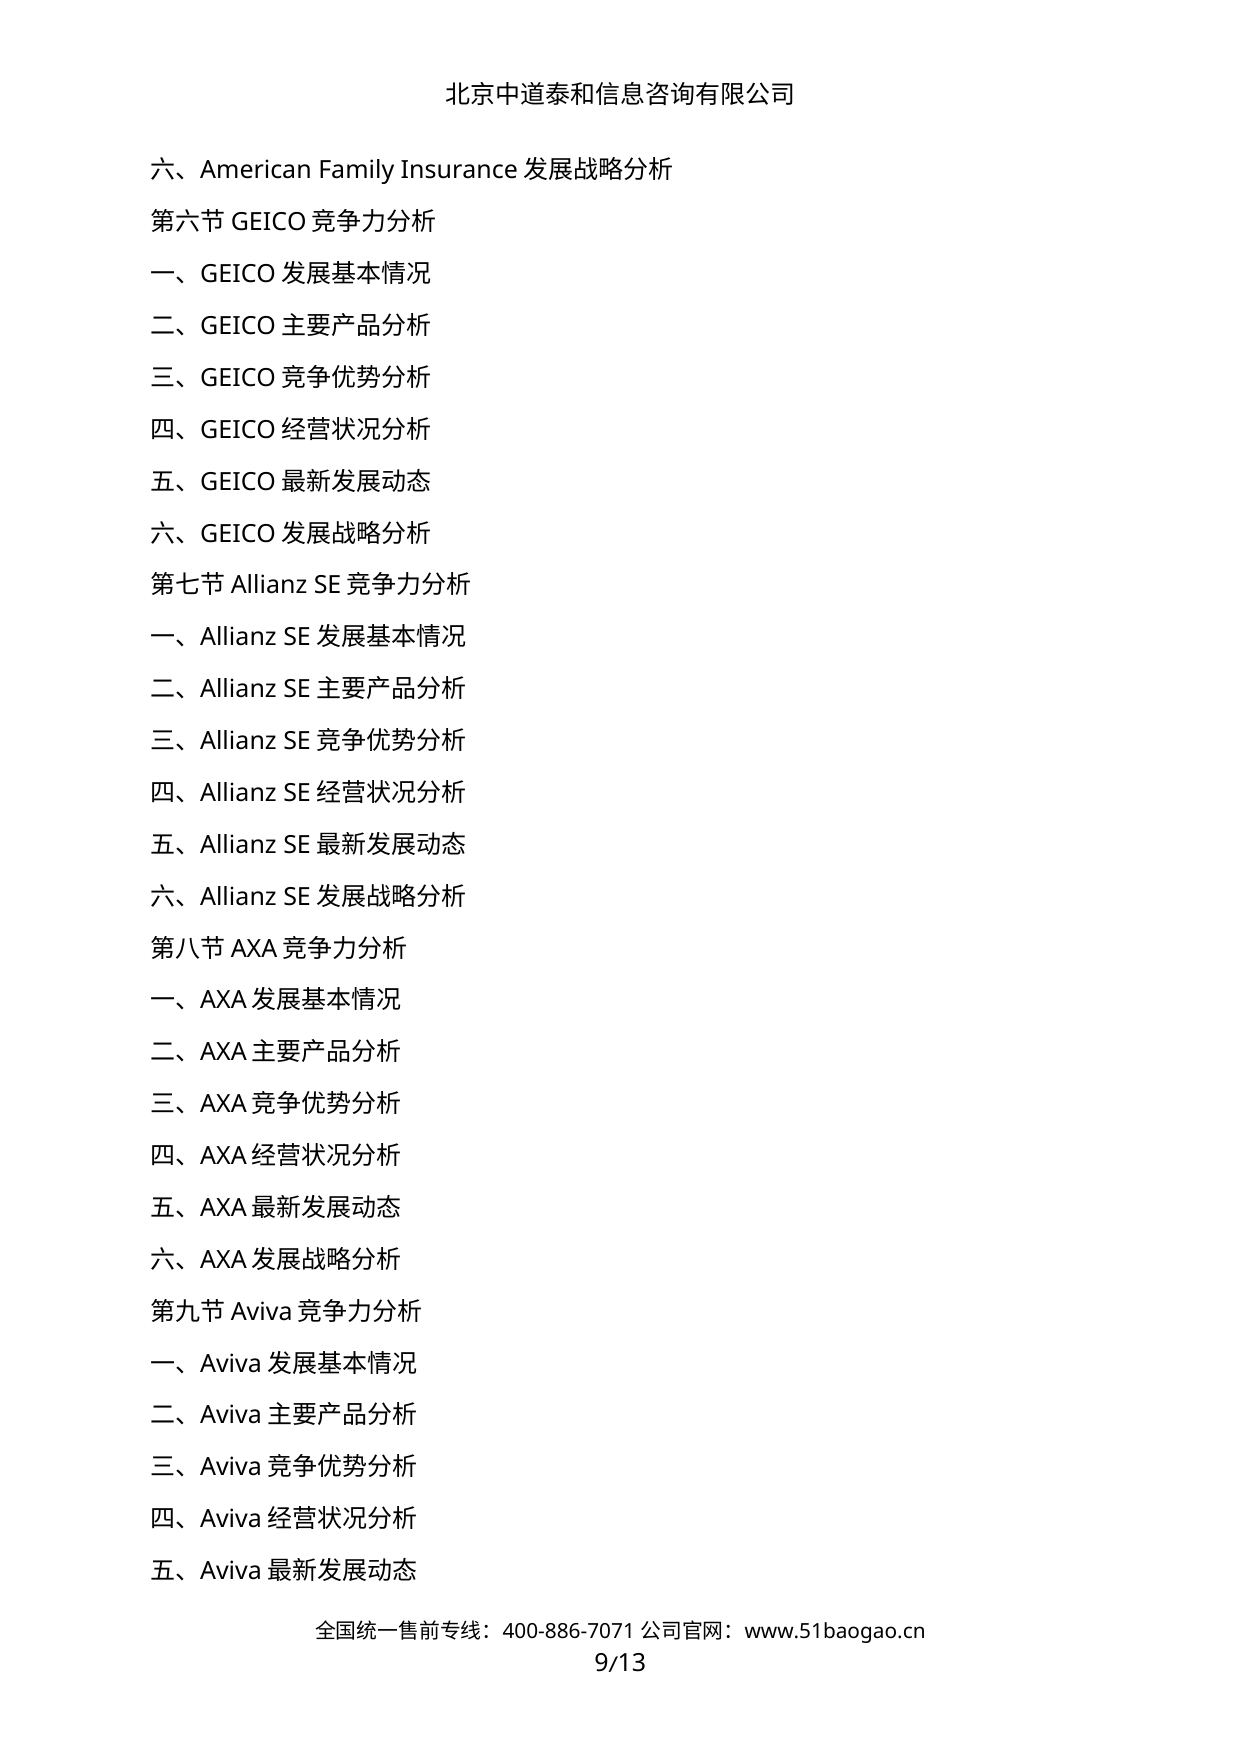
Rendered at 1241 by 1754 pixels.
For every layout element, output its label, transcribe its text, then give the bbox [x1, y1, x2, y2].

text 五、AXA最新发展动态 [150, 1187, 1090, 1224]
text 四、AXA经营状况分析 [150, 1136, 1090, 1172]
text 五、Allianz SE最新发展动态 [150, 824, 1090, 861]
text 三、Aviva竞争优势分析 [150, 1447, 1090, 1483]
text 六、AXA发展战略分析 [150, 1239, 1090, 1276]
text 二、Allianz SE主要产品分析 [150, 669, 1090, 705]
text 二、Aviva主要产品分析 [150, 1395, 1090, 1431]
text 六、Allianz SE发展战略分析 [150, 876, 1090, 912]
text 三、GEICO竞争优势分析 [150, 357, 1090, 394]
text 六、American Family Insurance发展战略分析 [150, 150, 1090, 186]
text 一、Aviva发展基本情况 [150, 1343, 1090, 1379]
text 一、Allianz SE发展基本情况 [150, 617, 1090, 653]
text 四、Allianz SE经营状况分析 [150, 772, 1090, 809]
text 二、GEICO主要产品分析 [150, 306, 1090, 342]
text 第九节 Aviva竞争力分析 [150, 1291, 1090, 1327]
text 第八节 AXA竞争力分析 [150, 928, 1090, 964]
text 四、Aviva经营状况分析 [150, 1499, 1090, 1535]
text 第七节 Allianz SE竞争力分析 [150, 565, 1090, 601]
text 二、AXA主要产品分析 [150, 1032, 1090, 1068]
text 四、GEICO经营状况分析 [150, 409, 1090, 446]
text 六、GEICO发展战略分析 [150, 513, 1090, 549]
text 三、AXA竞争优势分析 [150, 1084, 1090, 1120]
text 第六节 GEICO竞争力分析 [150, 202, 1090, 238]
text 五、Aviva最新发展动态 [150, 1551, 1090, 1587]
text 一、GEICO发展基本情况 [150, 254, 1090, 290]
text 一、AXA发展基本情况 [150, 980, 1090, 1016]
text 五、GEICO最新发展动态 [150, 461, 1090, 497]
text 三、Allianz SE竞争优势分析 [150, 721, 1090, 757]
